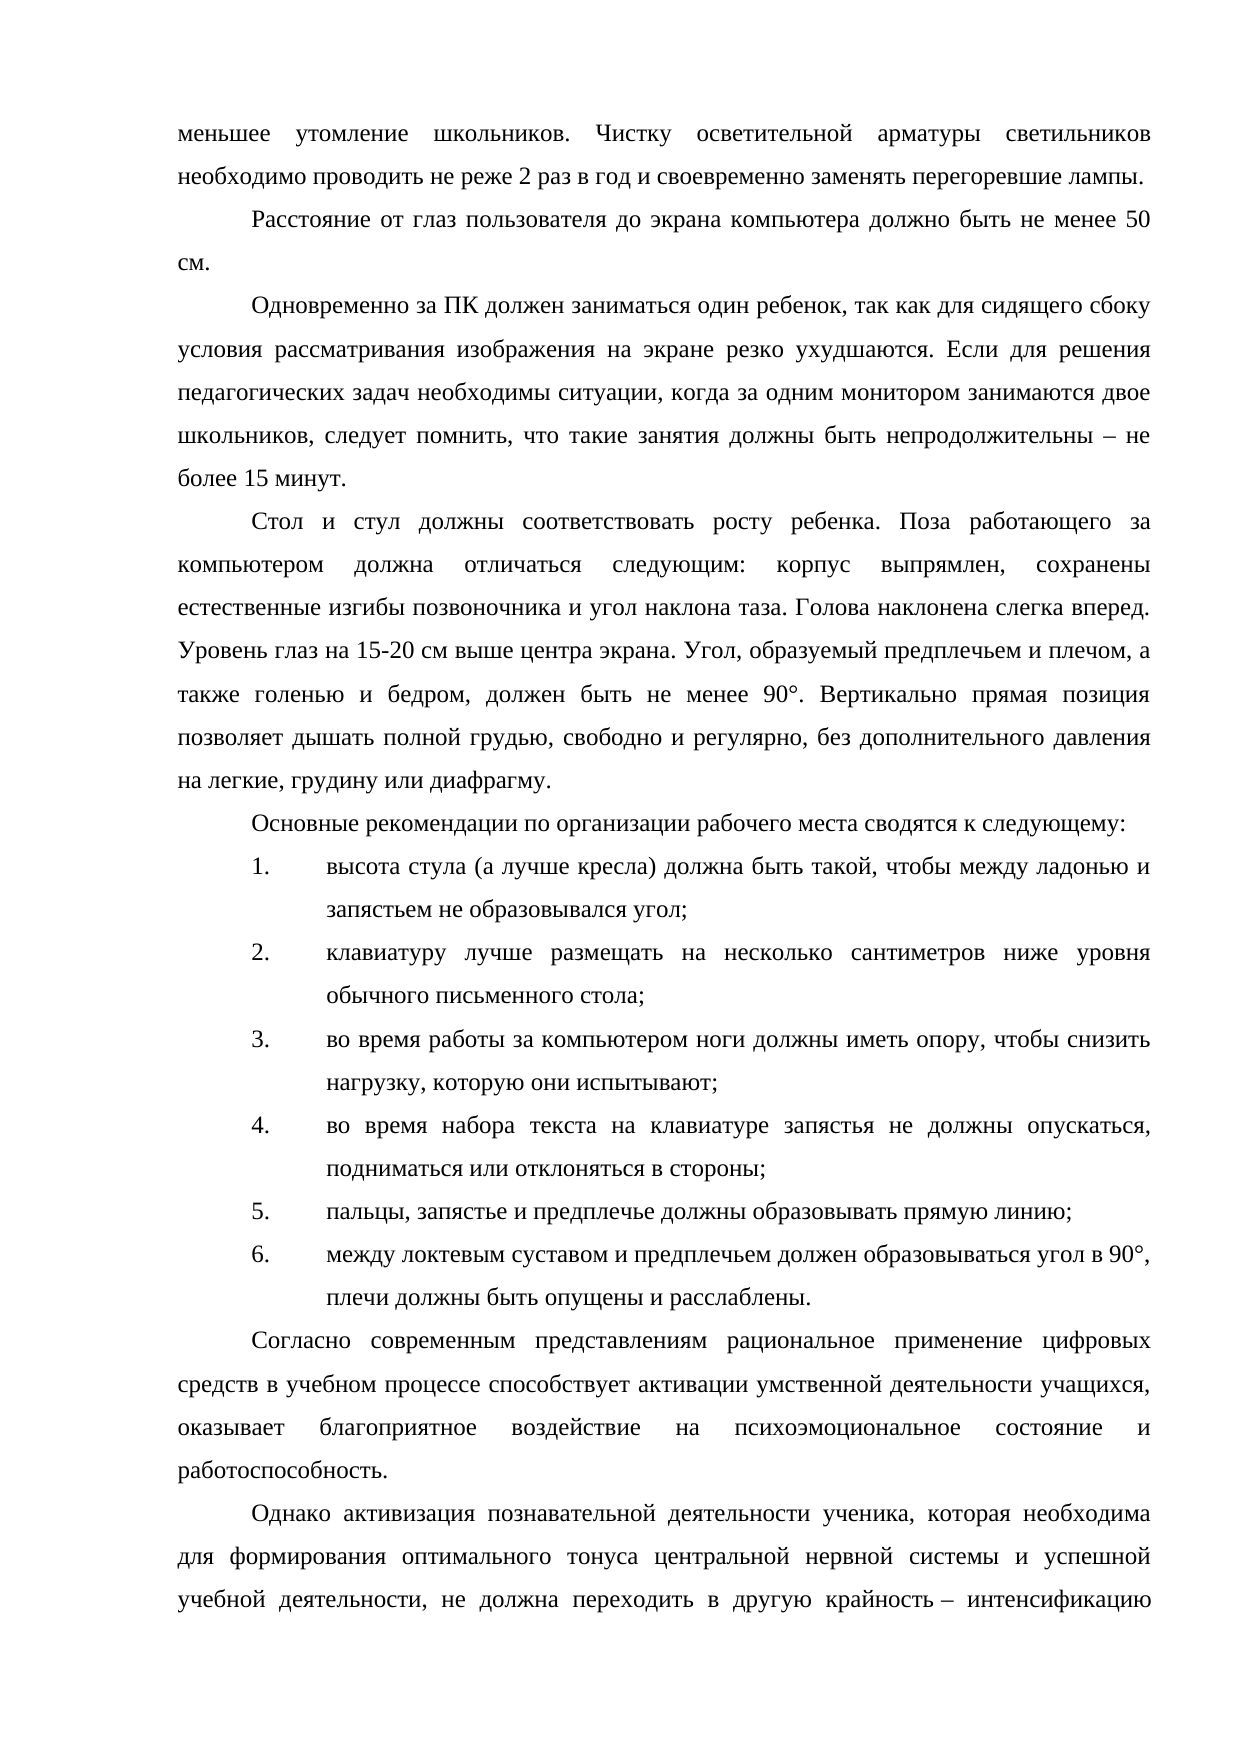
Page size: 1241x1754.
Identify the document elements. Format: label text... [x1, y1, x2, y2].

list высота стула (а лучше кресла) должна быть такой, чтобы между ладонью и запястьем не образовывался угол; [251, 851, 1152, 923]
text Расстояние от глаз пользователя до экрана компьютера должно быть не менее 50 см. [177, 204, 1152, 276]
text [177, 1498, 1152, 1613]
list между локтевым суставом и предплечьем должен образовываться угол в 90°, плечи должны быть опущены и расслаблены. [251, 1239, 1152, 1311]
text Одновременно за ПК должен заниматься один ребенок, так как для сидящего сбоку условия рассматривания изображения на экране резко ухудшаются. Если для решения педагогических задач необходимы ситуации, когда за одним монитором занимаются двое школьников, следует помнить, что такие занятия должны быть непродолжительны – не более 15 минут. [177, 291, 1152, 492]
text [177, 118, 1152, 190]
text Основные рекомендации по организации рабочего места сводятся к следующему: [177, 808, 1152, 837]
list во время набора текста на клавиатуре запястья не должны опускаться, подниматься или отклоняться в стороны; [251, 1110, 1152, 1182]
text Согласно современным представлениям рациональное применение цифровых средств в учебном процессе способствует активации умственной деятельности учащихся, оказывает благоприятное воздействие на психоэмоциональное состояние и работоспособность. [177, 1326, 1152, 1484]
list пальцы, запястье и предплечье должны образовывать прямую линию; [251, 1196, 1152, 1225]
list клавиатуру лучше размещать на несколько сантиметров ниже уровня обычного письменного стола; [251, 937, 1152, 1009]
text Стол и стул должны соответствовать росту ребенка. Поза работающего за компьютером должна отличаться следующим: корпус выпрямлен, сохранены естественные изгибы позвоночника и угол наклона таза. Голова наклонена слегка вперед. Уровень глаз на 15-20 см выше центра экрана. Угол, образуемый предплечьем и плечом, а также голенью и бедром, должен быть не менее 90°. Вертикально прямая позиция позволяет дышать полной грудью, свободно и регулярно, без дополнительного давления на легкие, грудину или диафрагму. [177, 506, 1152, 794]
list во время работы за компьютером ноги должны иметь опору, чтобы снизить нагрузку, которую они испытывают; [251, 1024, 1152, 1096]
